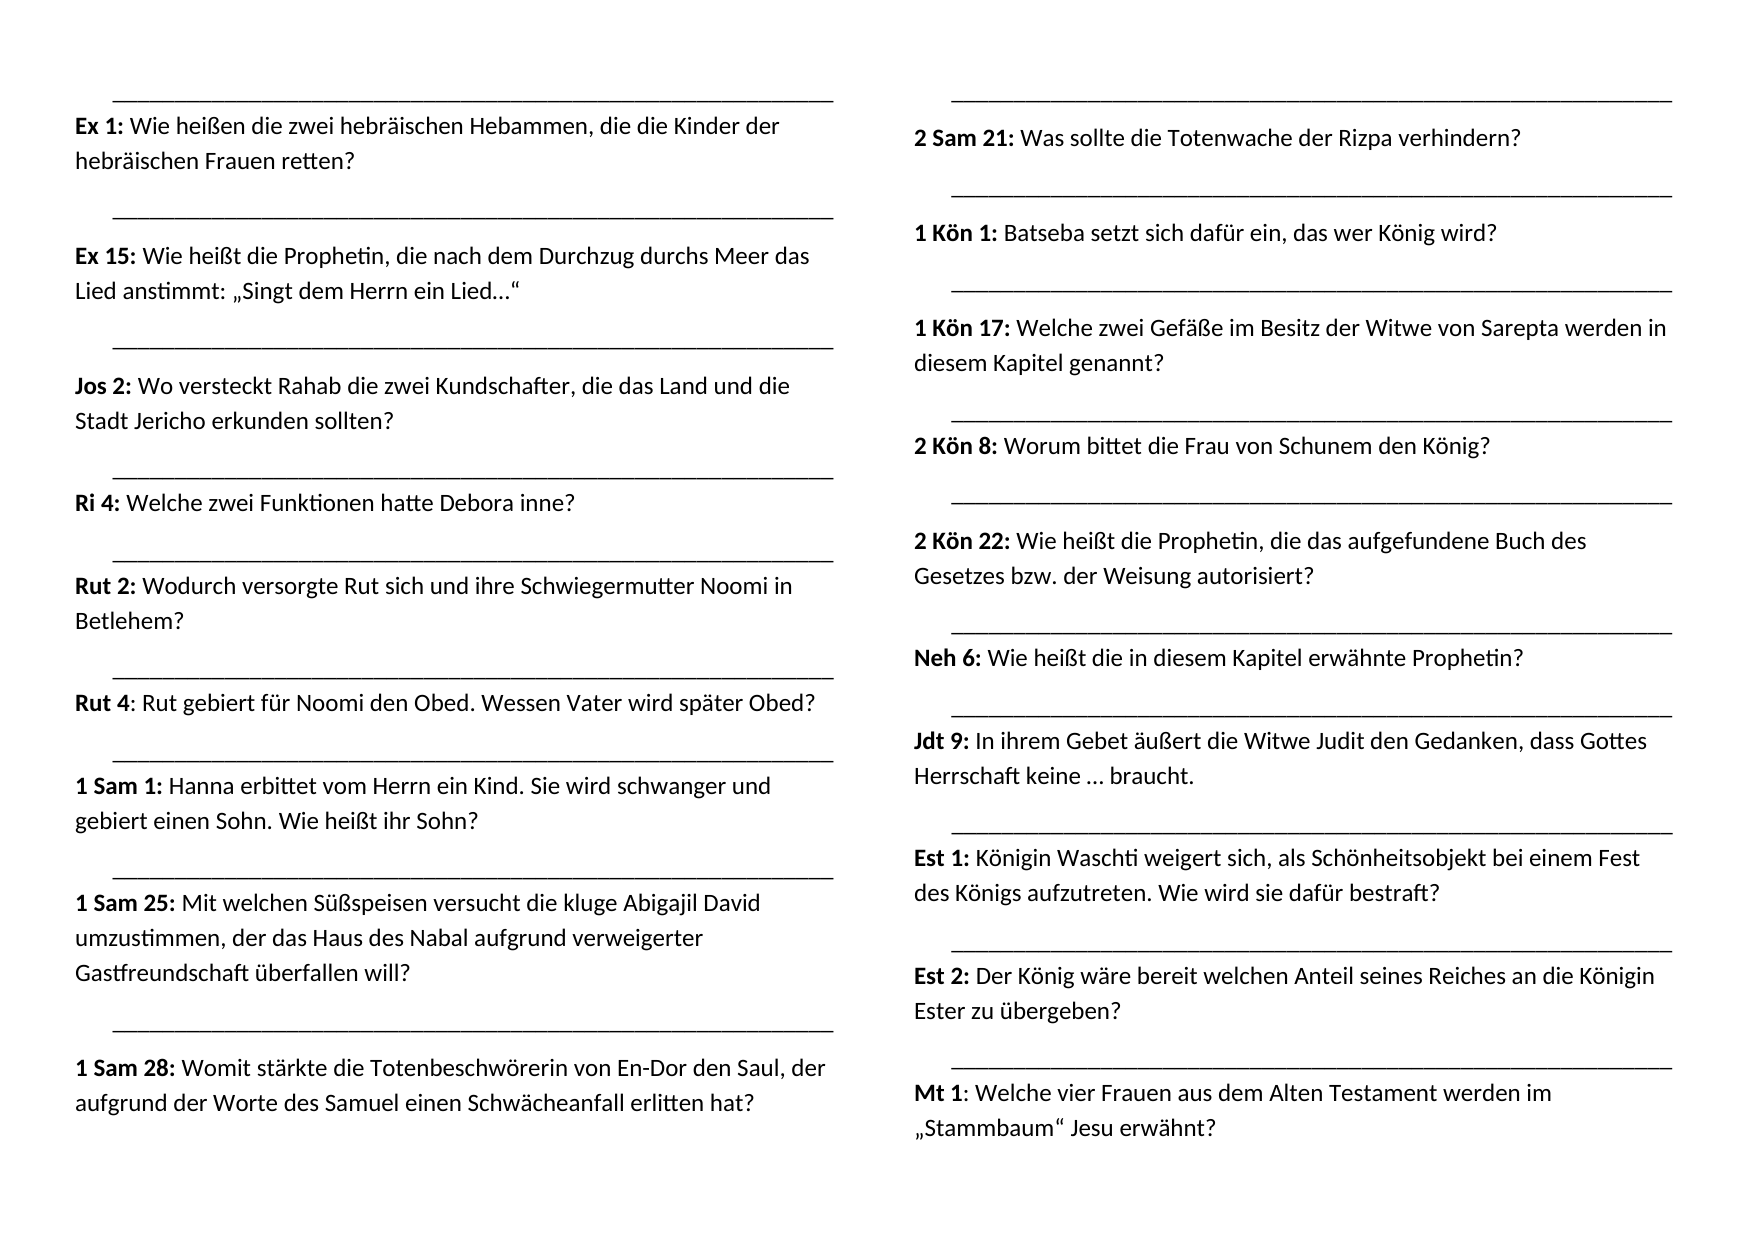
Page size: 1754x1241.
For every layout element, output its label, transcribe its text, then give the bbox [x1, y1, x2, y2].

text __________________________________________________________ [951, 1042, 1679, 1073]
text __________________________________________________________ [112, 1005, 840, 1036]
text Jos 2: Wo versteckt Rahab die zwei Kundschafter, die das Land und die Stadt Jericho erkunden sollten? [75, 370, 840, 436]
text __________________________________________________________ [112, 322, 840, 353]
text __________________________________________________________ [951, 75, 1679, 106]
text __________________________________________________________ [951, 477, 1679, 508]
text __________________________________________________________ [112, 192, 840, 223]
text Mt 1: Welche vier Frauen aus dem Alten Testament werden im „Stammbaum“ Jesu erwähnt? [914, 1077, 1679, 1143]
text Ex 1: Wie heißen die zwei hebräischen Hebammen, die die Kinder der hebräischen Frauen retten? [75, 110, 840, 176]
text __________________________________________________________ [951, 925, 1679, 956]
text Est 2: Der König wäre bereit welchen Anteil seines Reiches an die Königin Ester zu übergeben? [914, 960, 1679, 1026]
text __________________________________________________________ [951, 690, 1679, 721]
text 1 Kön 1: Batseba setzt sich dafür ein, das wer König wird? [914, 217, 1679, 248]
text 1 Sam 25: Mit welchen Süßspeisen versucht die kluge Abigajil David umzustimmen, der das Haus des Nabal aufgrund verweigerter Gastfreundschaft überfallen will? [75, 887, 840, 988]
text __________________________________________________________ [112, 452, 840, 483]
text __________________________________________________________ [951, 607, 1679, 638]
text __________________________________________________________ [951, 395, 1679, 426]
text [112, 75, 840, 106]
text 1 Sam 28: Womit stärkte die Totenbeschwörerin von En-Dor den Saul, der aufgrund der Worte des Samuel einen Schwächeanfall erlitten hat? [75, 1052, 840, 1118]
text 1 Kön 17: Welche zwei Gefäße im Besitz der Witwe von Sarepta werden in diesem Kapitel genannt? [914, 312, 1679, 378]
text Ri 4: Welche zwei Funktionen hatte Debora inne? [75, 487, 840, 518]
text __________________________________________________________ [112, 852, 840, 883]
text 2 Sam 21: Was sollte die Totenwache der Rizpa verhindern? [914, 122, 1679, 153]
text Est 1: Königin Waschti weigert sich, als Schönheitsobjekt bei einem Fest des Königs aufzutreten. Wie wird sie dafür bestraft? [914, 842, 1679, 908]
text Rut 2: Wodurch versorgte Rut sich und ihre Schwiegermutter Noomi in Betlehem? [75, 570, 840, 636]
text __________________________________________________________ [112, 652, 840, 683]
text 2 Kön 8: Worum bittet die Frau von Schunem den König? [914, 430, 1679, 461]
text __________________________________________________________ [112, 735, 840, 766]
text 2 Kön 22: Wie heißt die Prophetin, die das aufgefundene Buch des Gesetzes bzw. der Weisung autorisiert? [914, 525, 1679, 591]
text 1 Sam 1: Hanna erbittet vom Herrn ein Kind. Sie wird schwanger und gebiert einen Sohn. Wie heißt ihr Sohn? [75, 770, 840, 836]
text Neh 6: Wie heißt die in diesem Kapitel erwähnte Prophetin? [914, 642, 1679, 673]
text Ex 15: Wie heißt die Prophetin, die nach dem Durchzug durchs Meer das Lied anstimmt: „Singt dem Herrn ein Lied…“ [75, 240, 840, 306]
text __________________________________________________________ [951, 170, 1679, 201]
text Jdt 9: In ihrem Gebet äußert die Witwe Judit den Gedanken, dass Gottes Herrschaft keine … braucht. [914, 725, 1679, 791]
text __________________________________________________________ [951, 807, 1679, 838]
text Rut 4: Rut gebiert für Noomi den Obed. Wessen Vater wird später Obed? [75, 687, 840, 718]
text __________________________________________________________ [951, 265, 1679, 296]
text __________________________________________________________ [112, 535, 840, 566]
